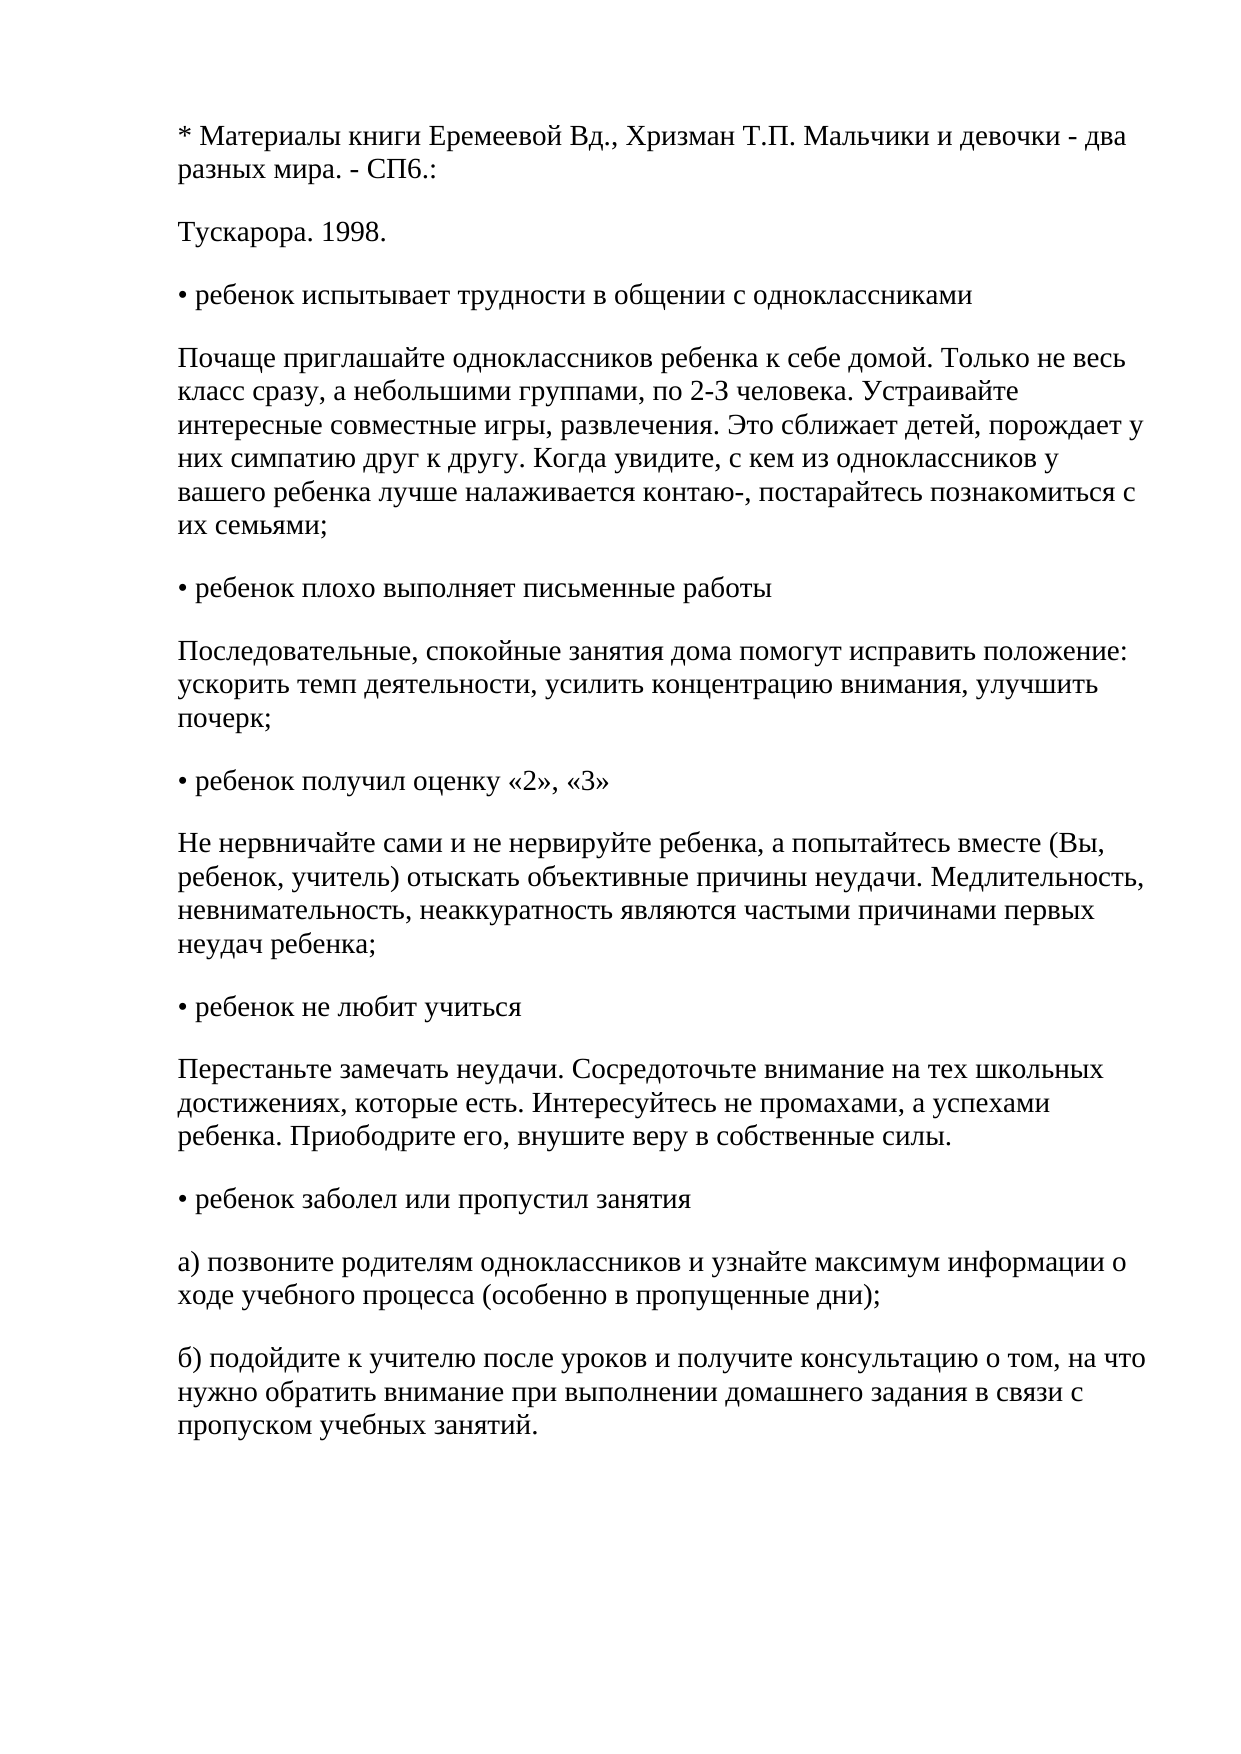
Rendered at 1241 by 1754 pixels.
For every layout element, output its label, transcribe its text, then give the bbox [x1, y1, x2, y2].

text • ребенок заболел или пропустил занятия [177, 1181, 1152, 1215]
text • ребенок испытывает трудности в общении с одноклассниками [177, 277, 1152, 311]
text • ребенок не любит учиться [177, 989, 1152, 1022]
text Перестаньте замечать неудачи. Сосредоточьте внимание на тех школьных достижениях, которые есть. Интересуйтесь не промахами, а успехами ребенка. Приободрите его, внушите веру в собственные силы. [177, 1051, 1152, 1152]
text б) подойдите к учителю после уроков и получите консультацию о том, на что нужно обратить внимание при выполнении домашнего задания в связи с пропуском учебных занятий. [177, 1340, 1152, 1441]
text Тускарора. 1998. [177, 214, 1152, 248]
text * Материалы книги Еремеевой Вд., Хризман Т.П. Мальчики и девочки - два разных мира. - СП6.: [177, 118, 1152, 185]
text а) позвоните родителям одноклассников и узнайте максимум информации о ходе учебного процесса (особенно в пропущенные дни); [177, 1244, 1152, 1311]
text • ребенок плохо выполняет письменные работы [177, 570, 1152, 604]
text Последовательные, спокойные занятия дома помогут исправить положение: ускорить темп деятельности, усилить концентрацию внимания, улучшить почерк; [177, 633, 1152, 733]
text Не нервничайте сами и не нервируйте ребенка, а попытайтесь вместе (Вы, ребенок, учитель) отыскать объективные причины неудачи. Медлительность, невнимательность, неаккуратность являются частыми причинами первых неудач ребенка; [177, 825, 1152, 959]
text • ребенок получил оценку «2», «3» [177, 763, 1152, 796]
text Почаще приглашайте одноклассников ребенка к себе домой. Только не весь класс сразу, а небольшими группами, по 2-З человека. Устраивайте интересные совместные игры, развлечения. Это сближает детей, порождает у них симпатию друг к другу. Когда увидите, с кем из одноклассников у вашего ребенка лучше налаживается контаю-, постарайтесь познакомиться с их семьями; [177, 340, 1152, 541]
